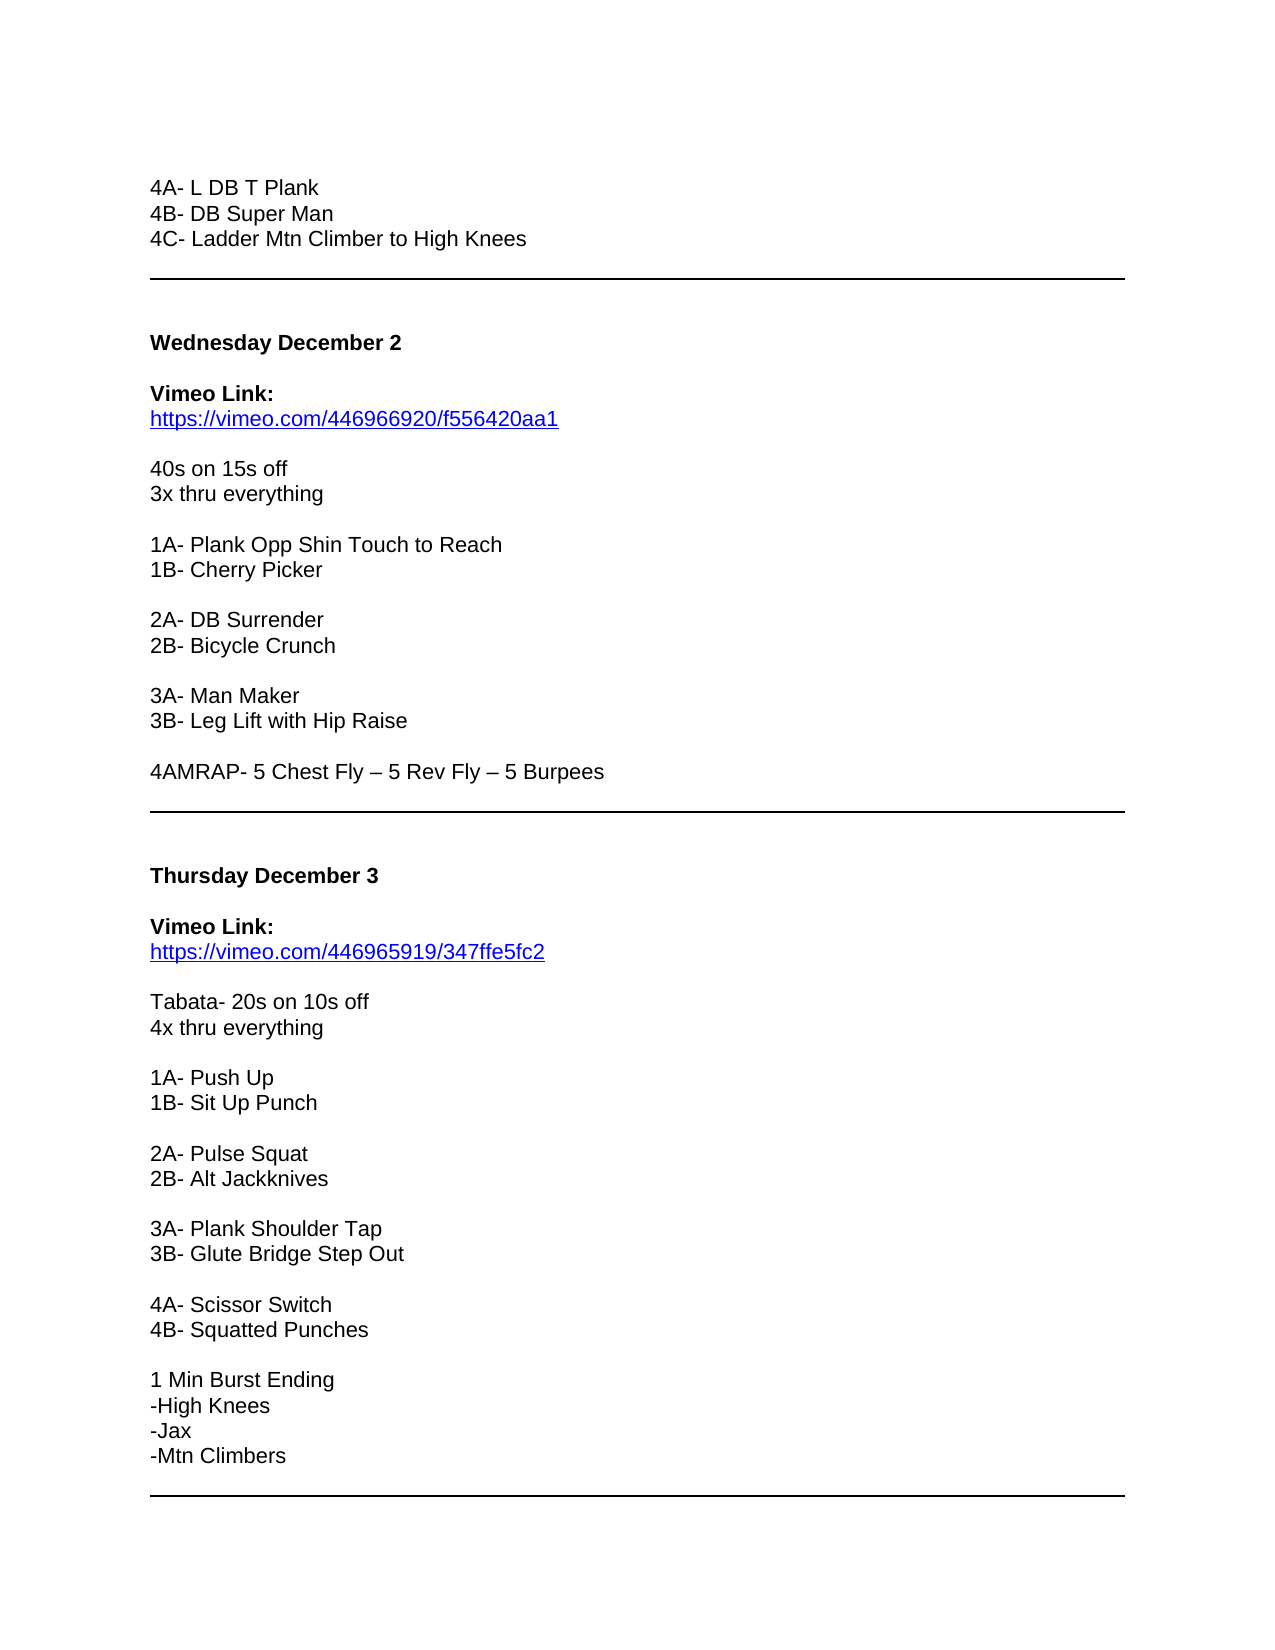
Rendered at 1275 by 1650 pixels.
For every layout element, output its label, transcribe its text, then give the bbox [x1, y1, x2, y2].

text 2B- Bicycle Crunch [150, 633, 1125, 658]
text https://vimeo.com/446966920/f556420aa1 [150, 406, 1125, 431]
text 1A- Plank Opp Shin Touch to Reach [150, 532, 1125, 557]
text 1B- Sit Up Punch [150, 1090, 1125, 1115]
text 4x thru everything [150, 1014, 1125, 1039]
text -Mtn Climbers [150, 1443, 1125, 1468]
text 4B- DB Super Man [150, 200, 1125, 226]
text 4AMRAP- 5 Chest Fly – 5 Rev Fly – 5 Burpees [150, 759, 1125, 784]
text 3B- Leg Lift with Hip Raise [150, 708, 1125, 733]
text 3x thru everything [150, 481, 1125, 507]
text 3A- Plank Shoulder Tap [150, 1216, 1125, 1241]
text https://vimeo.com/446965919/347ffe5fc2 [150, 939, 1125, 964]
text 40s on 15s off [150, 456, 1125, 481]
text 2A- DB Surrender [150, 607, 1125, 633]
text 4B- Squatted Punches [150, 1317, 1125, 1342]
text Wednesday December 2 [150, 330, 1125, 355]
text 1 Min Burst Ending [150, 1367, 1125, 1392]
text Vimeo Link: [150, 913, 1125, 939]
text -High Knees [150, 1392, 1125, 1418]
text 2A- Pulse Squat [150, 1140, 1125, 1166]
text 4C- Ladder Mtn Climber to High Knees [150, 226, 1125, 251]
text 3A- Man Maker [150, 683, 1125, 708]
text 4A- Scissor Switch [150, 1292, 1125, 1317]
text 1A- Push Up [150, 1065, 1125, 1090]
text Tabata- 20s on 10s off [150, 989, 1125, 1014]
text Vimeo Link: [150, 381, 1125, 406]
text 4A- L DB T Plank [150, 175, 1125, 200]
text -Jax [150, 1418, 1125, 1443]
text 3B- Glute Bridge Step Out [150, 1241, 1125, 1266]
text 1B- Cherry Picker [150, 557, 1125, 582]
text Thursday December 3 [150, 863, 1125, 888]
text 2B- Alt Jackknives [150, 1166, 1125, 1191]
